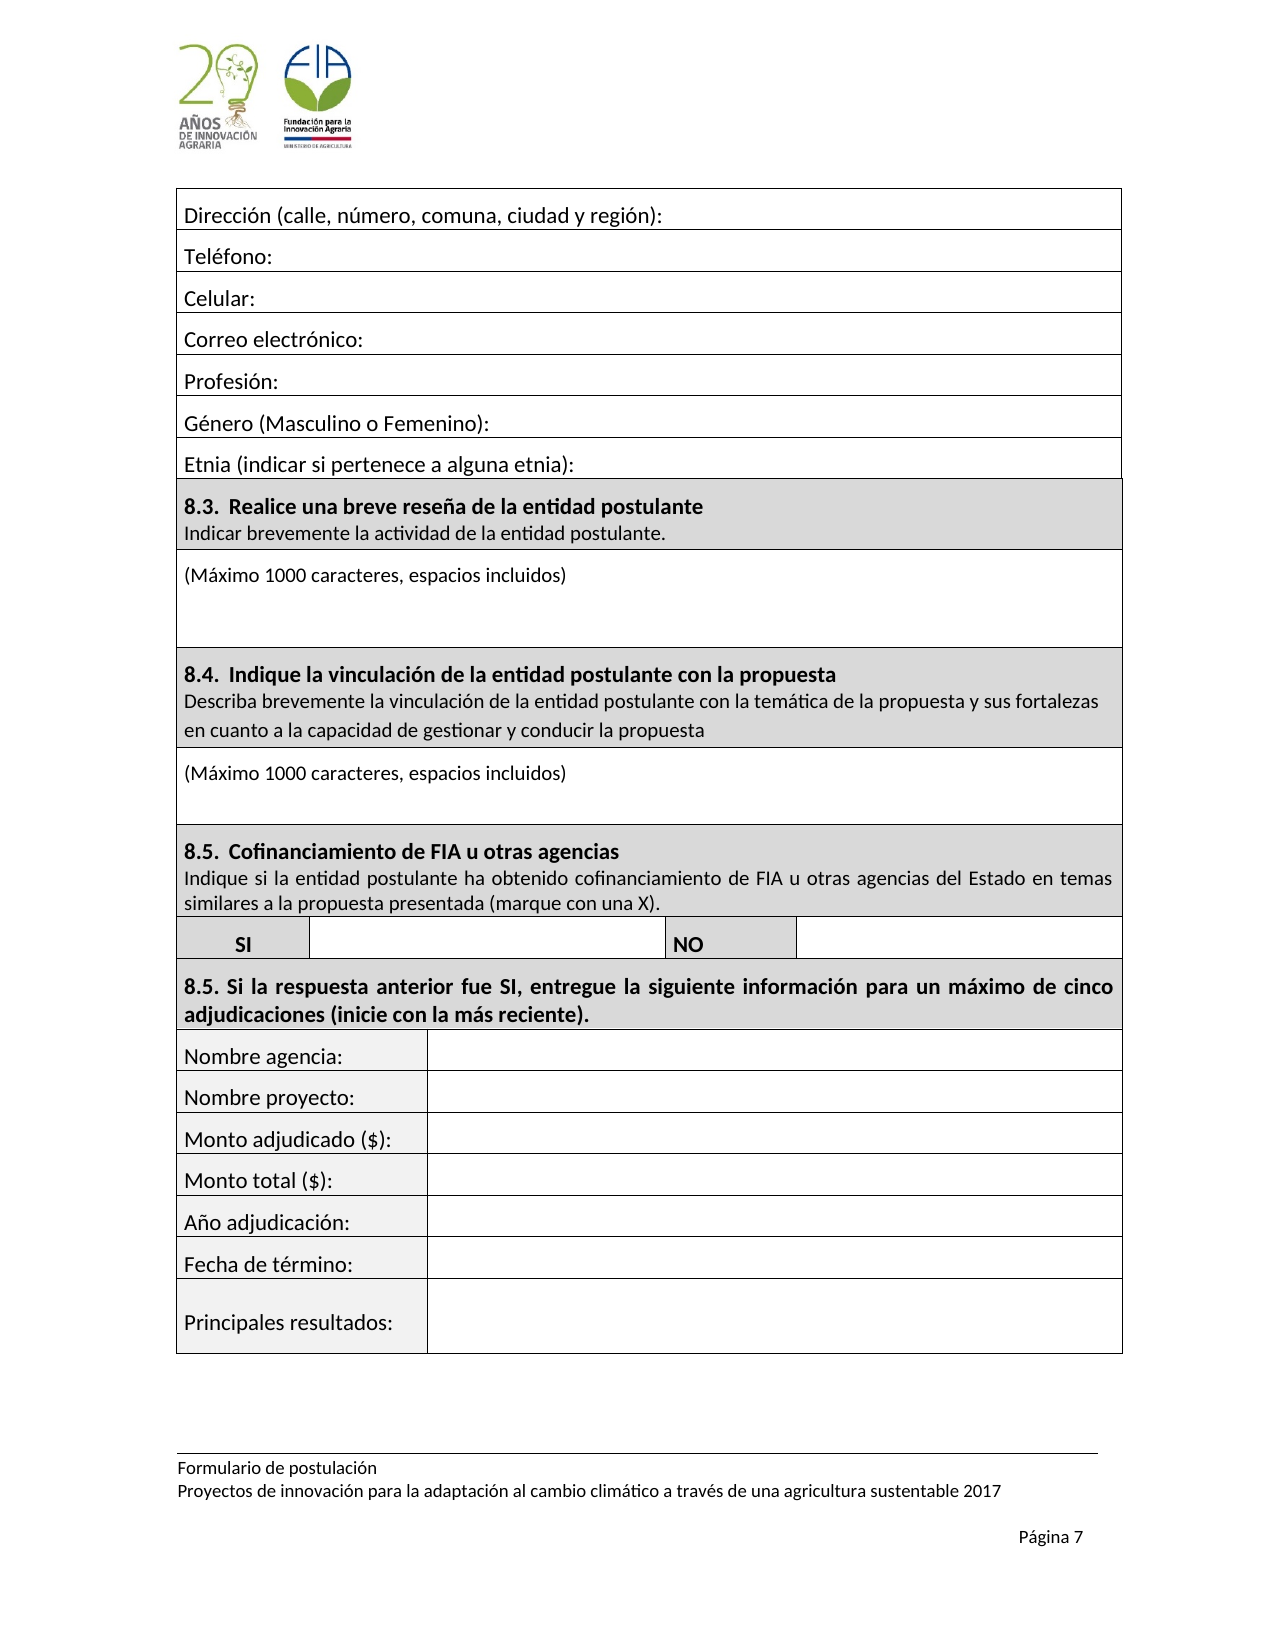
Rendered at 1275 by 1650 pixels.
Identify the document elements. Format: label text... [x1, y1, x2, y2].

table_cell Género (Masculino o Femenino): [177, 396, 1121, 437]
table_cell (Máximo 1000 caracteres, espacios incluidos) [177, 748, 1122, 824]
table_cell Principales resultados: [177, 1279, 427, 1353]
table_cell Profesión: [177, 355, 1121, 395]
table_cell Cofinanciamiento de FIA u otras agencias Indique si la entidad postulante ha obtenido cofinanciamiento de FIA u otras agencias del Estado en temas similares a la propuesta presentada (marque con una X). [177, 825, 1122, 916]
table_cell NO [666, 917, 796, 958]
table_cell Año adjudicación: [177, 1196, 427, 1236]
table_cell Monto adjudicado ($): [177, 1113, 427, 1153]
table_cell Dirección (calle, número, comuna, ciudad y región): [177, 189, 1121, 229]
table_cell [428, 1071, 1122, 1112]
table_cell [428, 1196, 1122, 1236]
table_cell Celular: [177, 272, 1121, 312]
table_cell Nombre agencia: [177, 1030, 427, 1070]
table_cell [428, 1279, 1122, 1353]
table_cell 8.5. Si la respuesta anterior fue SI, entregue la siguiente información para un máximo de cinco adjudicaciones (inicie con la más reciente). [177, 959, 1122, 1028]
table_cell SI [177, 917, 309, 958]
table_cell [428, 1237, 1122, 1278]
table_cell Nombre proyecto: [177, 1071, 427, 1112]
table_cell [428, 1154, 1122, 1195]
table_cell [428, 1030, 1122, 1070]
table_cell Monto total ($): [177, 1154, 427, 1195]
table_cell (Máximo 1000 caracteres, espacios incluidos) [177, 550, 1122, 647]
table_cell Correo electrónico: [177, 313, 1121, 354]
table_cell [797, 917, 1122, 958]
table_cell Teléfono: [177, 230, 1121, 271]
table_cell [428, 1113, 1122, 1153]
table_cell Realice una breve reseña de la entidad postulante Indicar brevemente la actividad de la entidad postulante. [177, 479, 1122, 549]
table_cell [310, 917, 665, 958]
table_cell Indique la vinculación de la entidad postulante con la propuesta Describa brevemente la vinculación de la entidad postulante con la temática de la propuesta y sus fortalezas en cuanto a la capacidad de gestionar y conducir la propuesta [177, 648, 1122, 747]
table_cell Etnia (indicar si pertenece a alguna etnia): [177, 438, 1121, 478]
table_cell Fecha de término: [177, 1237, 427, 1278]
